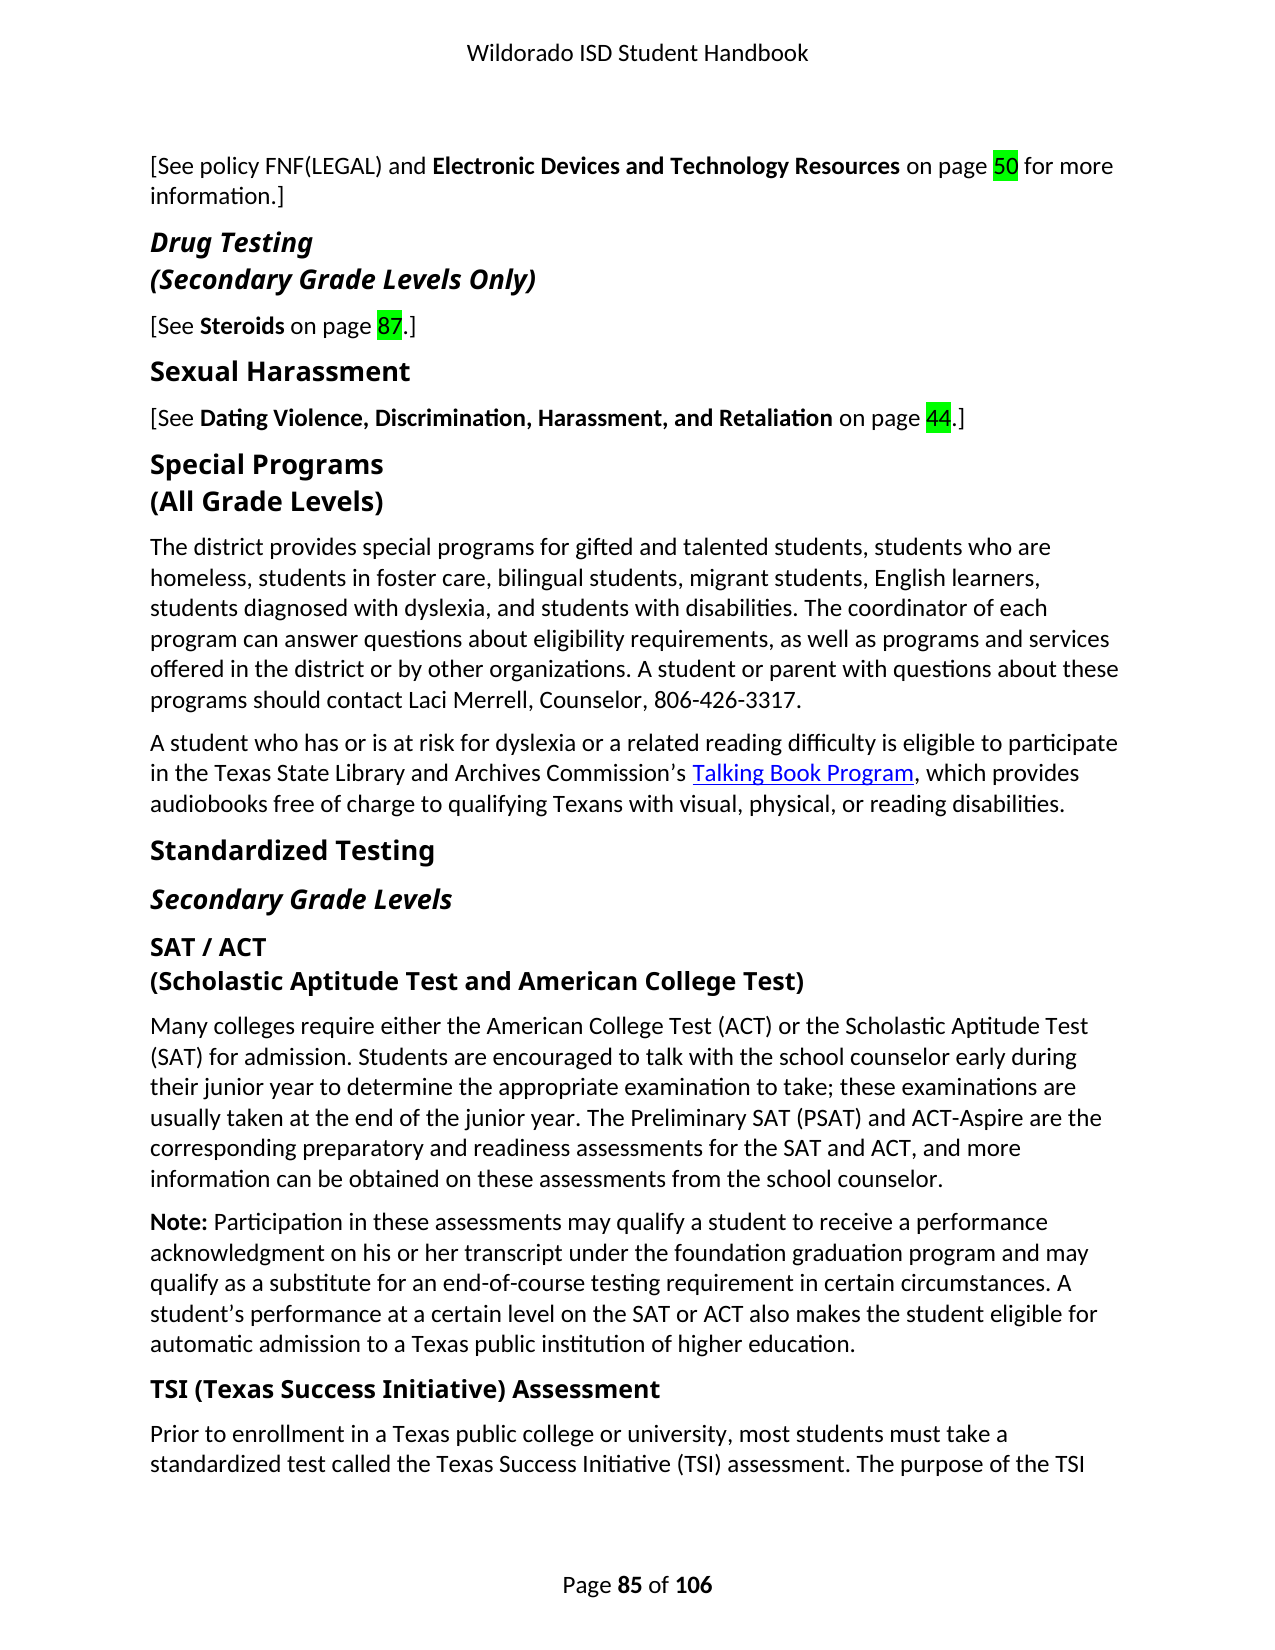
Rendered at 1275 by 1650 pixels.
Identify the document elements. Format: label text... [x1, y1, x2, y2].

subtitle Sexual Harassment [150, 353, 1125, 390]
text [150, 1418, 1125, 1479]
text The district provides special programs for gifted and talented students, students who are homeless, students in foster care, bilingual students, migrant students, English learners, students diagnosed with dyslexia, and students with disabilities. The coordinator of each program can answer questions about eligibility requirements, as well as programs and services offered in the district or by other organizations. A student or parent with questions about these programs should contact Laci Merrell, Counselor, 806-426-3317. [150, 531, 1125, 714]
text [See Steroids on page 89.] [150, 310, 377, 340]
subtitle SAT / ACT (Scholastic Aptitude Test and American College Test) [150, 930, 1125, 998]
text Many colleges require either the American College Test (ACT) or the Scholastic Aptitude Test (SAT) for admission. Students are encouraged to talk with the school counselor early during their junior year to determine the appropriate examination to take; these examinations are usually taken at the end of the junior year. The Preliminary SAT (PSAT) and ACT-Aspire are the corresponding preparatory and readiness assessments for the SAT and ACT, and more information can be obtained on these assessments from the school counselor. [150, 1011, 1125, 1194]
text [See Dating Violence, Discrimination, Harassment, and Retaliation on page 46.] [951, 402, 1125, 433]
subtitle Standardized Testing [150, 831, 1125, 868]
text Note: Participation in these assessments may qualify a student to receive a performance acknowledgment on his or her transcript under the foundation graduation program and may qualify as a substitute for an end-of-course testing requirement in certain circumstances. A student’s performance at a certain level on the SAT or ACT also makes the student eligible for automatic admission to a Texas public institution of higher education. [150, 1206, 1125, 1359]
text [See Steroids on page 89.] [402, 310, 1125, 340]
subtitle Drug Testing (Secondary Grade Levels Only) [150, 223, 1125, 297]
text [See policy FNF(LEGAL) and Electronic Devices and Technology Resources on page 52 for more information.] [150, 150, 1125, 211]
subtitle TSI (Texas Success Initiative) Assessment [150, 1371, 1125, 1405]
subtitle Secondary Grade Levels [150, 881, 1125, 917]
subtitle Special Programs (All Grade Levels) [150, 445, 1125, 519]
text [See Dating Violence, Discrimination, Harassment, and Retaliation on page 46.] [150, 402, 926, 433]
text A student who has or is at risk for dyslexia or a related reading difficulty is eligible to participate in the Texas State Library and Archives Commission’s Talking Book Program, which provides audiobooks free of charge to qualifying Texans with visual, physical, or reading disabilities. [150, 727, 1125, 819]
